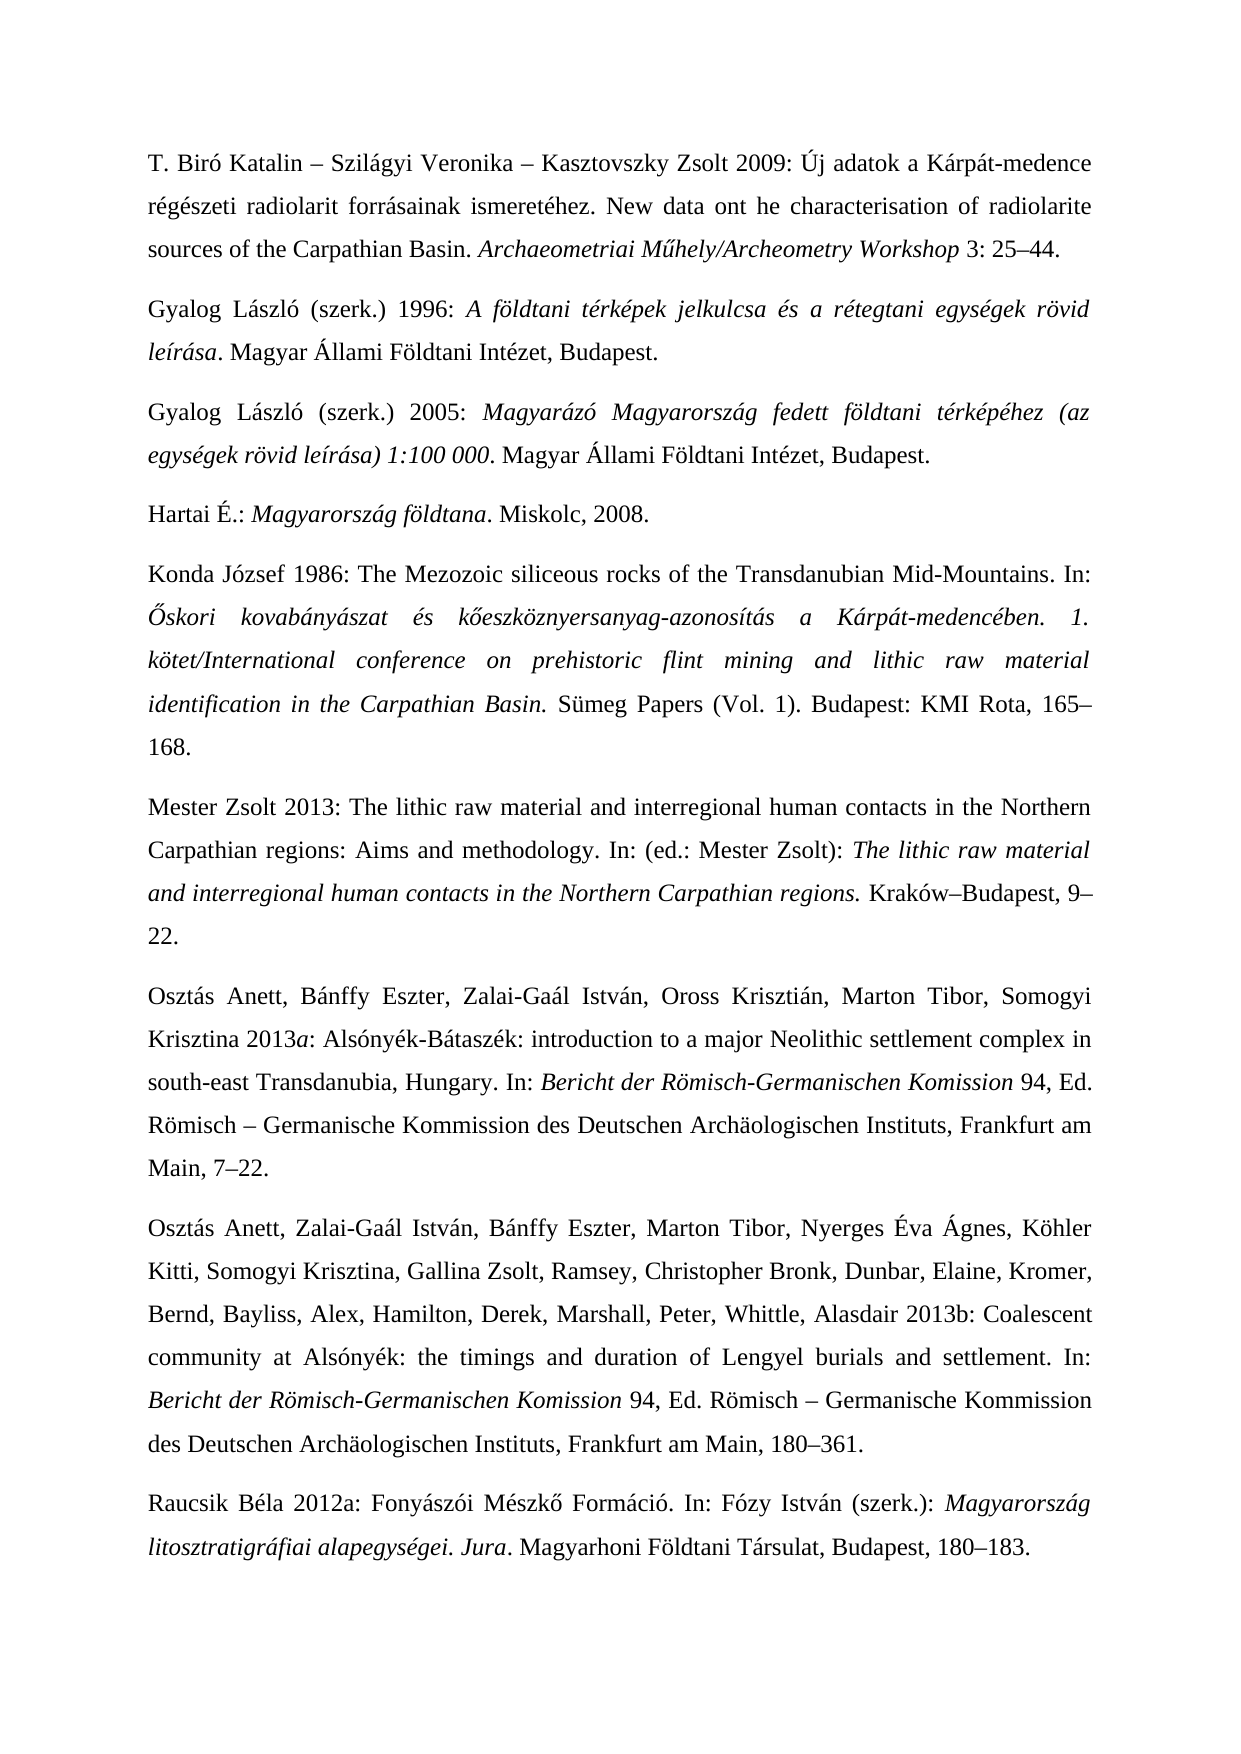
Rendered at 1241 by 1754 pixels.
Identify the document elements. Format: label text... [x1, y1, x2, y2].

text Raucsik Béla 2012a: Fonyászói Mészkő Formáció. In: Fózy István (szerk.): Magyarország litosztratigráfiai alapegységei. Jura. Magyarhoni Földtani Társulat, Budapest, 180–183. [148, 1488, 1093, 1560]
text Hartai É.: Magyarország földtana. Miskolc, 2008. [148, 499, 1093, 528]
text Mester Zsolt 2013: The lithic raw material and interregional human contacts in the Northern Carpathian regions: Aims and methodology. In: (ed.: Mester Zsolt): The lithic raw material and interregional human contacts in the Northern Carpathian regions. Kraków–Budapest, 9–22. [148, 792, 1093, 950]
text Osztás Anett, Bánffy Eszter, Zalai-Gaál István, Oross Krisztián, Marton Tibor, Somogyi Krisztina 2013a: Alsónyék-Bátaszék: introduction to a major Neolithic settlement complex in south-east Transdanubia, Hungary. In: Bericht der Römisch-Germanischen Komission 94, Ed. Römisch – Germanische Kommission des Deutschen Archäologischen Instituts, Frankfurt am Main, 7–22. [148, 981, 1093, 1182]
text Gyalog László (szerk.) 1996: A földtani térképek jelkulcsa és a rétegtani egységek rövid leírása. Magyar Állami Földtani Intézet, Budapest. [148, 294, 1093, 366]
text Osztás Anett, Zalai-Gaál István, Bánffy Eszter, Marton Tibor, Nyerges Éva Ágnes, Köhler Kitti, Somogyi Krisztina, Gallina Zsolt, Ramsey, Christopher Bronk, Dunbar, Elaine, Kromer, Bernd, Bayliss, Alex, Hamilton, Derek, Marshall, Peter, Whittle, Alasdair 2013b: Coalescent community at Alsónyék: the timings and duration of Lengyel burials and settlement. In: Bericht der Römisch-Germanischen Komission 94, Ed. Römisch – Germanische Kommission des Deutschen Archäologischen Instituts, Frankfurt am Main, 180–361. [148, 1213, 1093, 1457]
text Gyalog László (szerk.) 2005: Magyarázó Magyarország fedett földtani térképéhez (az egységek rövid leírása) 1:100 000. Magyar Állami Földtani Intézet, Budapest. [148, 397, 1093, 468]
text T. Biró Katalin – Szilágyi Veronika – Kasztovszky Zsolt 2009: Új adatok a Kárpát-medence régészeti radiolarit forrásainak ismeretéhez. New data ont he characterisation of radiolarite sources of the Carpathian Basin. Archaeometriai Műhely/Archeometry Workshop 3: 25–44. [148, 148, 1093, 263]
text Konda József 1986: The Mezozoic siliceous rocks of the Transdanubian Mid-Mountains. In: Őskori kovabányászat és kőeszköznyersanyag-azonosítás a Kárpát-medencében. 1. kötet/International conference on prehistoric flint mining and lithic raw material identification in the Carpathian Basin. Sümeg Papers (Vol. 1). Budapest: KMI Rota, 165–168. [148, 559, 1093, 761]
